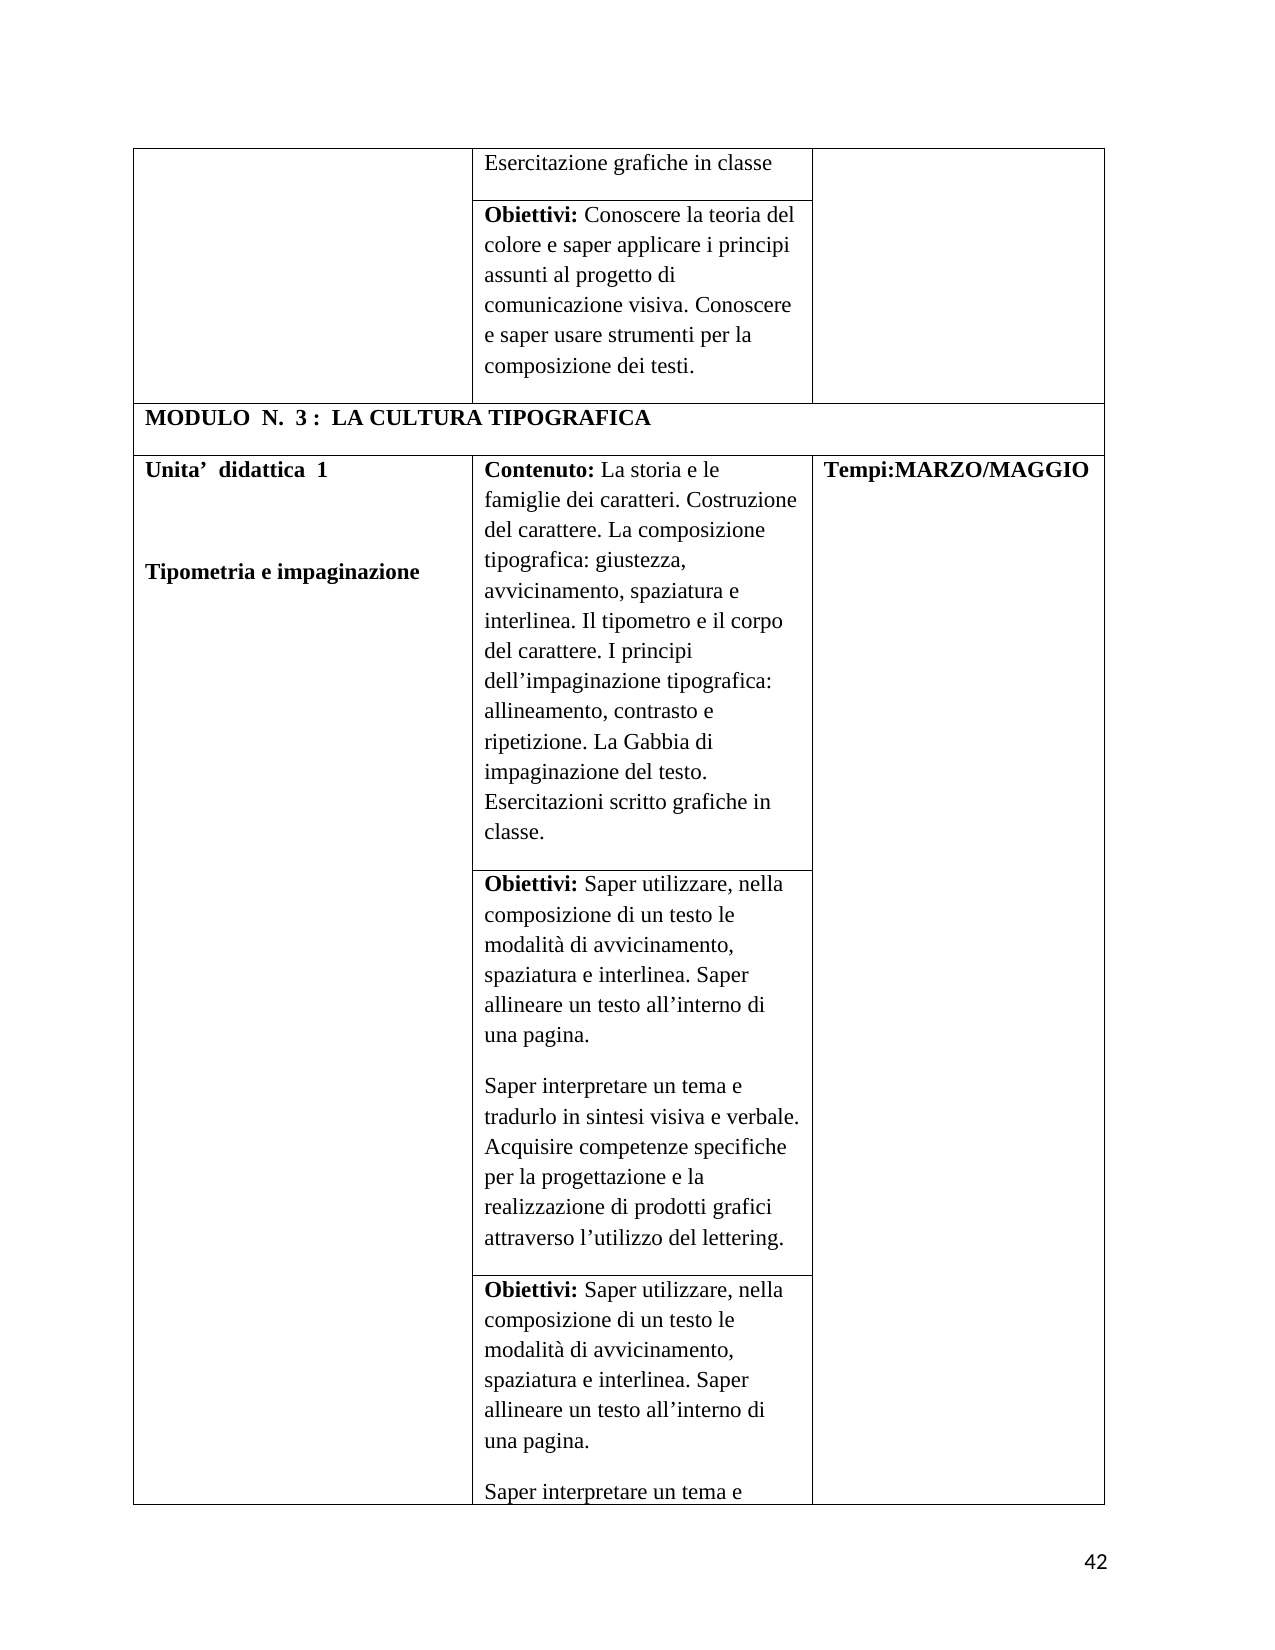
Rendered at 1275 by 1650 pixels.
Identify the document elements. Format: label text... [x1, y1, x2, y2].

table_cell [473, 1276, 812, 1504]
table_cell Contenuto: La storia e le famiglie dei caratteri. Costruzione del carattere. La composizione tipografica: giustezza, avvicinamento, spaziatura e interlinea. Il tipometro e il corpo del carattere. I principi dell’impaginazione tipografica: allineamento, contrasto e ripetizione. La Gabbia di impaginazione del testo. Esercitazioni scritto grafiche in classe. [473, 456, 812, 869]
table_cell Unita’ didattica 1 Tipometria e impaginazione [134, 456, 472, 1504]
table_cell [813, 149, 1104, 403]
table_cell Obiettivi: Conoscere la teoria del colore e saper applicare i principi assunti al progetto di comunicazione visiva. Conoscere e saper usare strumenti per la composizione dei testi. [473, 201, 812, 403]
table_cell Tempi:MARZO/MAGGIO [813, 456, 1104, 1504]
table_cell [134, 149, 472, 403]
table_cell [473, 149, 812, 200]
table_cell MODULO N. 3 : LA CULTURA TIPOGRAFICA [134, 404, 1104, 455]
